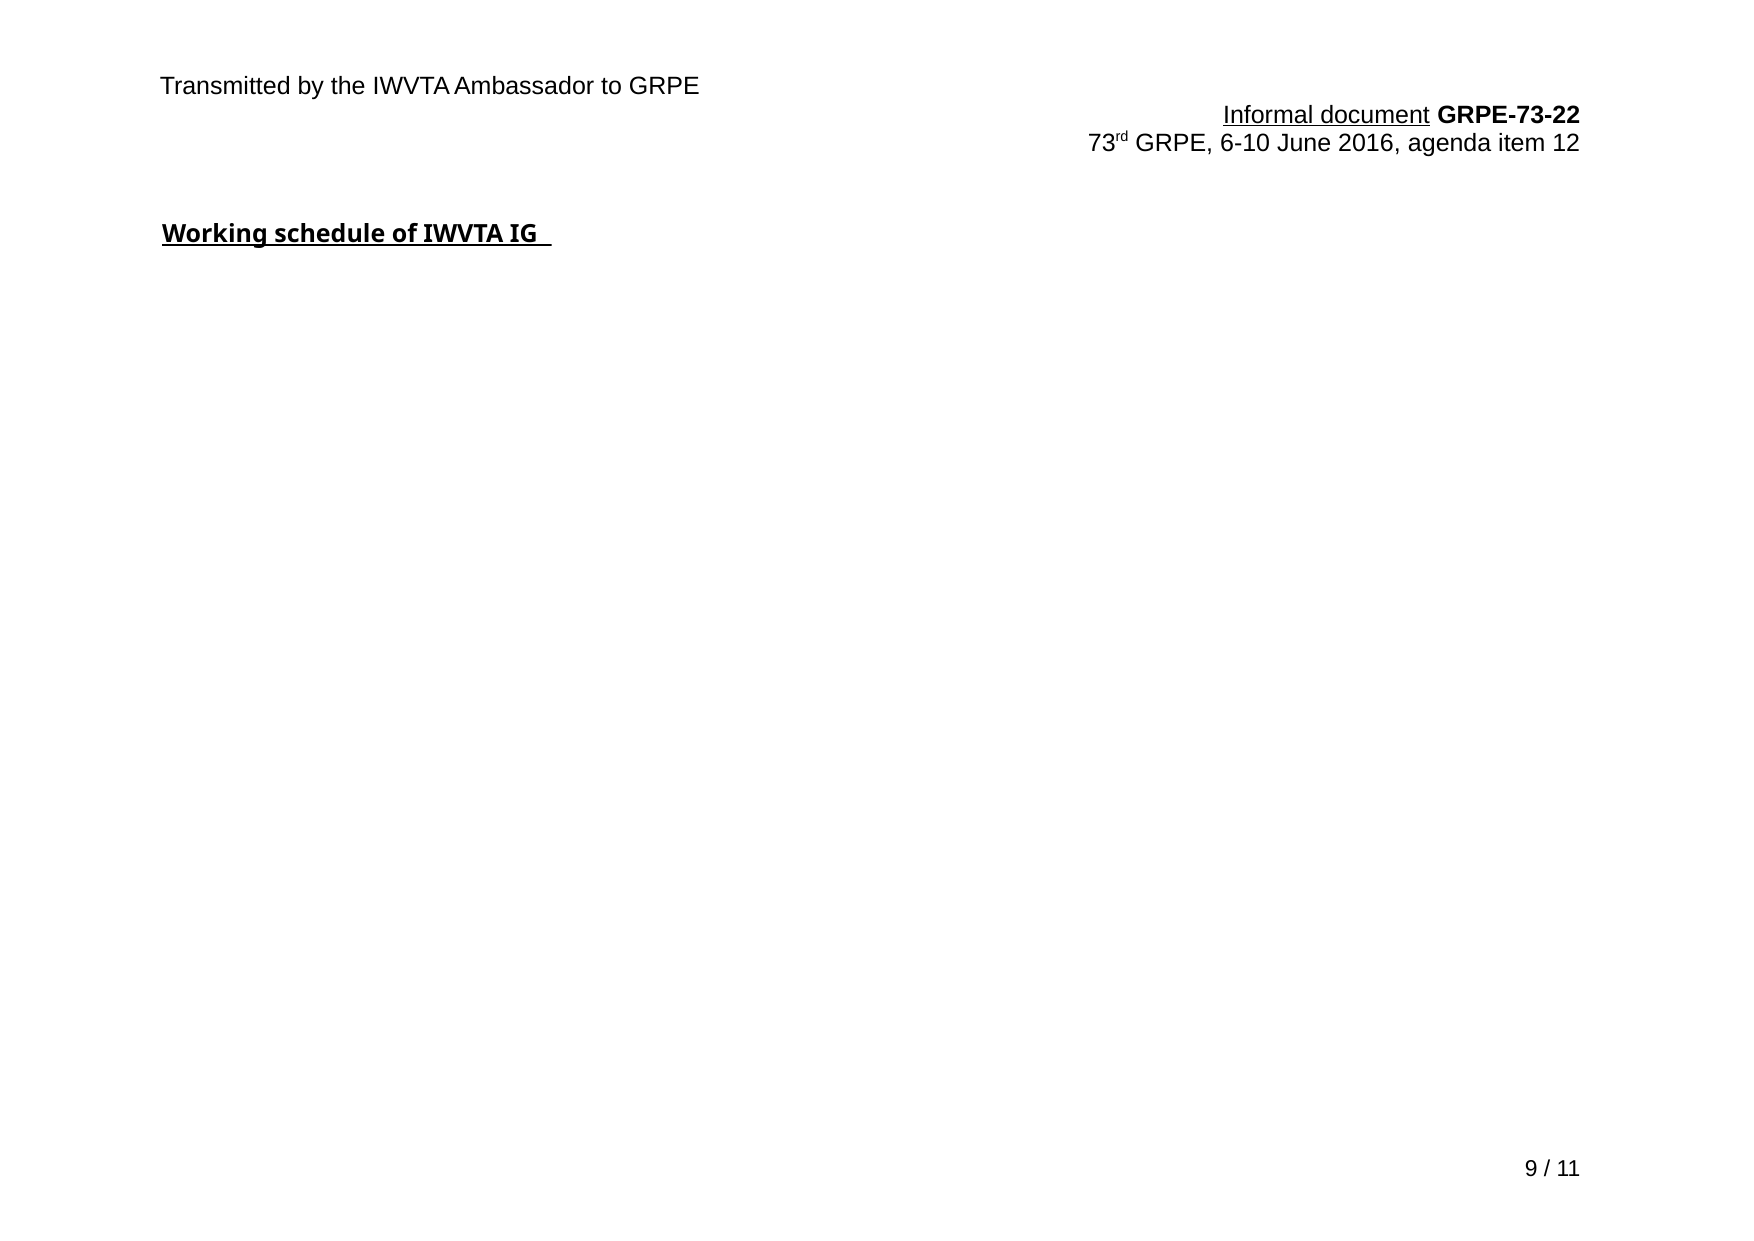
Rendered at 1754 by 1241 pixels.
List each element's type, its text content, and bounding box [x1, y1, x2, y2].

text Working schedule of IWVTA IG [162, 202, 1578, 263]
